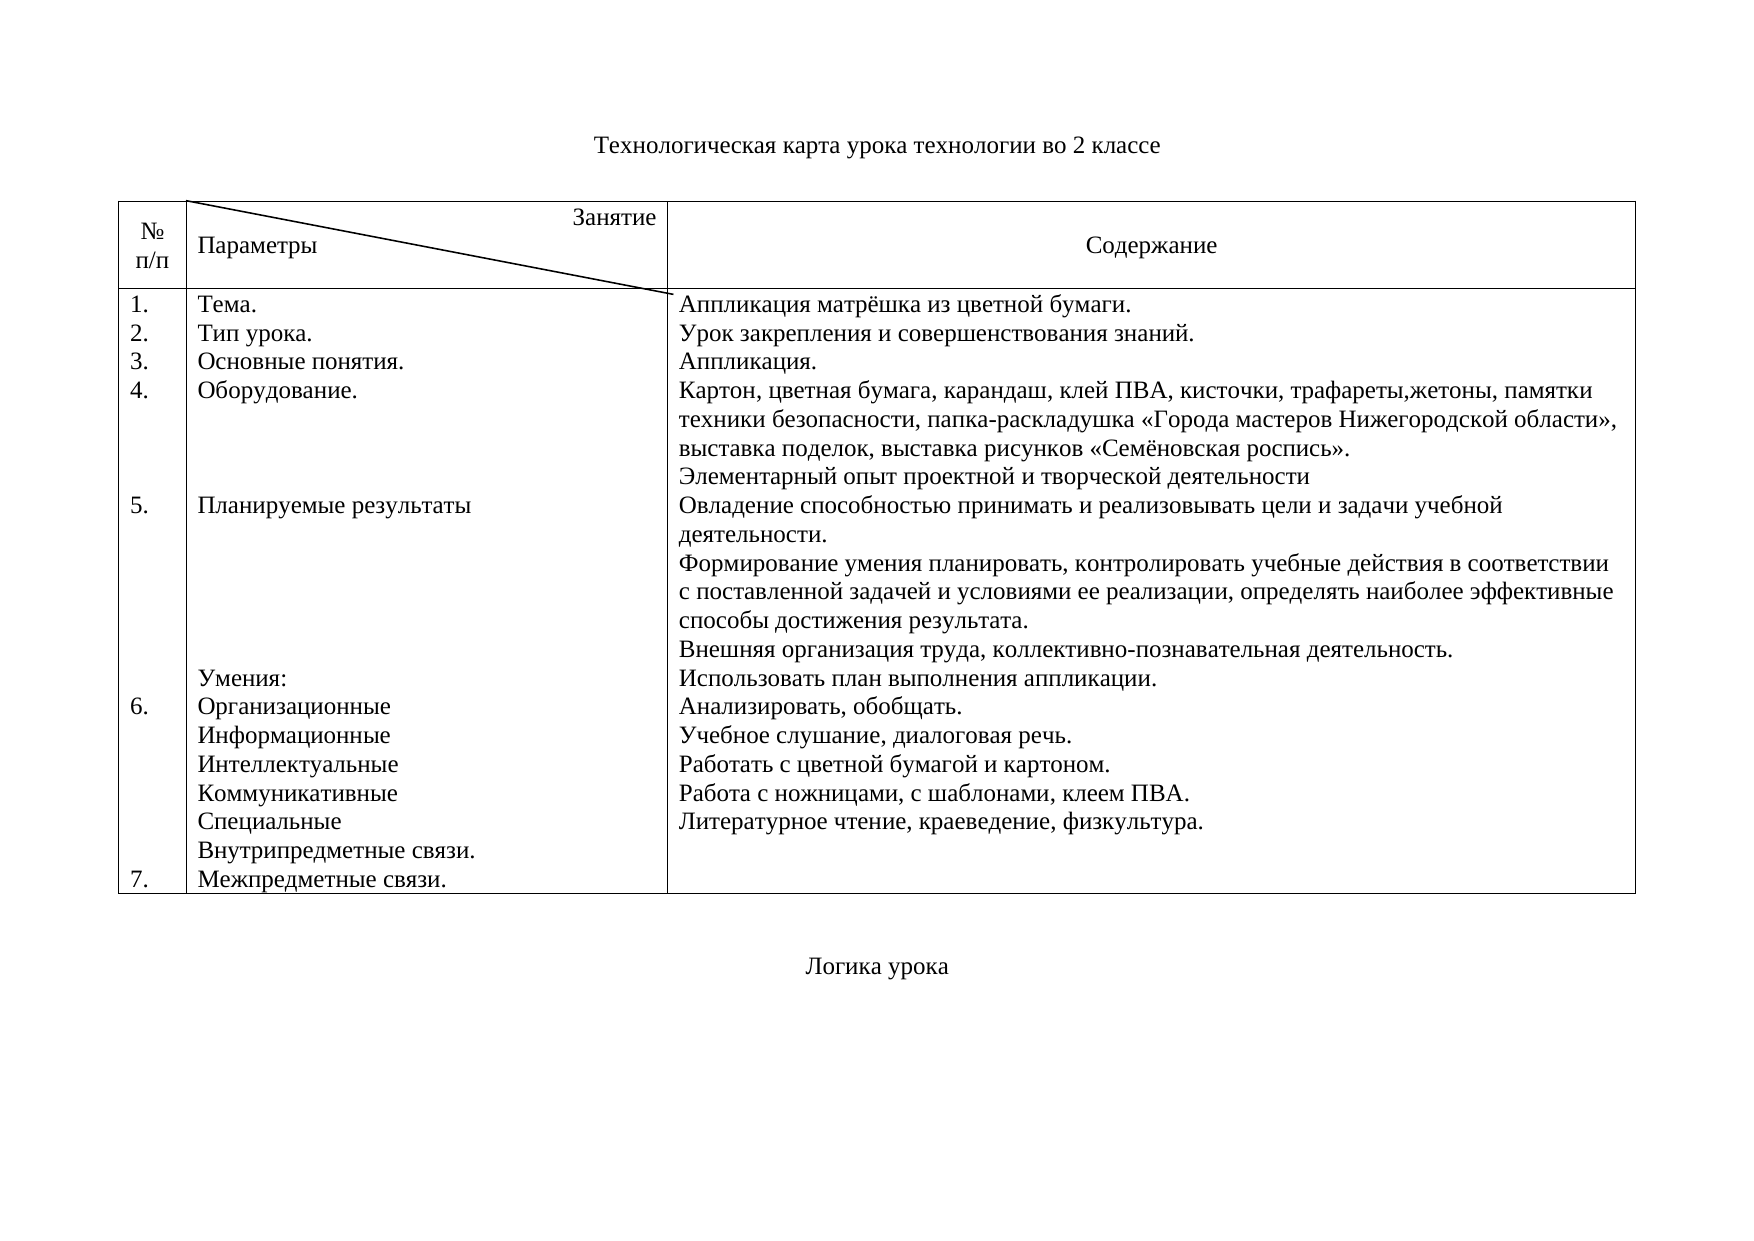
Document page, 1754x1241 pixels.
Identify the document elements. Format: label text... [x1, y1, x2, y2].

table_cell 1. 2. 3. 4. 5. 6. 7. [119, 289, 186, 893]
table_cell Тема. Тип урока. Основные понятия. Оборудование. Планируемые результаты Умения: Организационные Информационные Интеллектуальные Коммуникативные Специальные Внутрипредметные связи. Межпредметные связи. [187, 289, 667, 893]
table_header Занятие Параметры [187, 202, 630, 288]
table_header Содержание [668, 202, 1635, 288]
table_header Занятие Параметры [203, 202, 667, 288]
table_header № п/п [119, 202, 186, 288]
table_cell Аппликация матрёшка из цветной бумаги. Урок закрепления и совершенствования знаний. Аппликация. Картон, цветная бумага, карандаш, клей ПВА, кисточки, трафареты,жетоны, памятки техники безопасности, папка-раскладушка «Города мастеров Нижегородской области», выставка поделок, выставка рисунков «Семёновская роспись». Элементарный опыт проектной и творческой деятельности Овладение способностью принимать и реализовывать цели и задачи учебной деятельности. Формирование умения планировать, контролировать учебные действия в соответствии с поставленной задачей и условиями ее реализации, определять наиболее эффективные способы достижения результата. Внешняя организация труда, коллективно-познавательная деятельность. Использовать план выполнения аппликации. Анализировать, обобщать. Учебное слушание, диалоговая речь. Работать с цветной бумагой и картоном. Работа с ножницами, с шаблонами, клеем ПВА. Литературное чтение, краеведение, физкультура. [668, 289, 1635, 893]
text Технологическая карта урока технологии во 2 классе [118, 131, 1636, 159]
text Логика урока [118, 951, 1636, 980]
